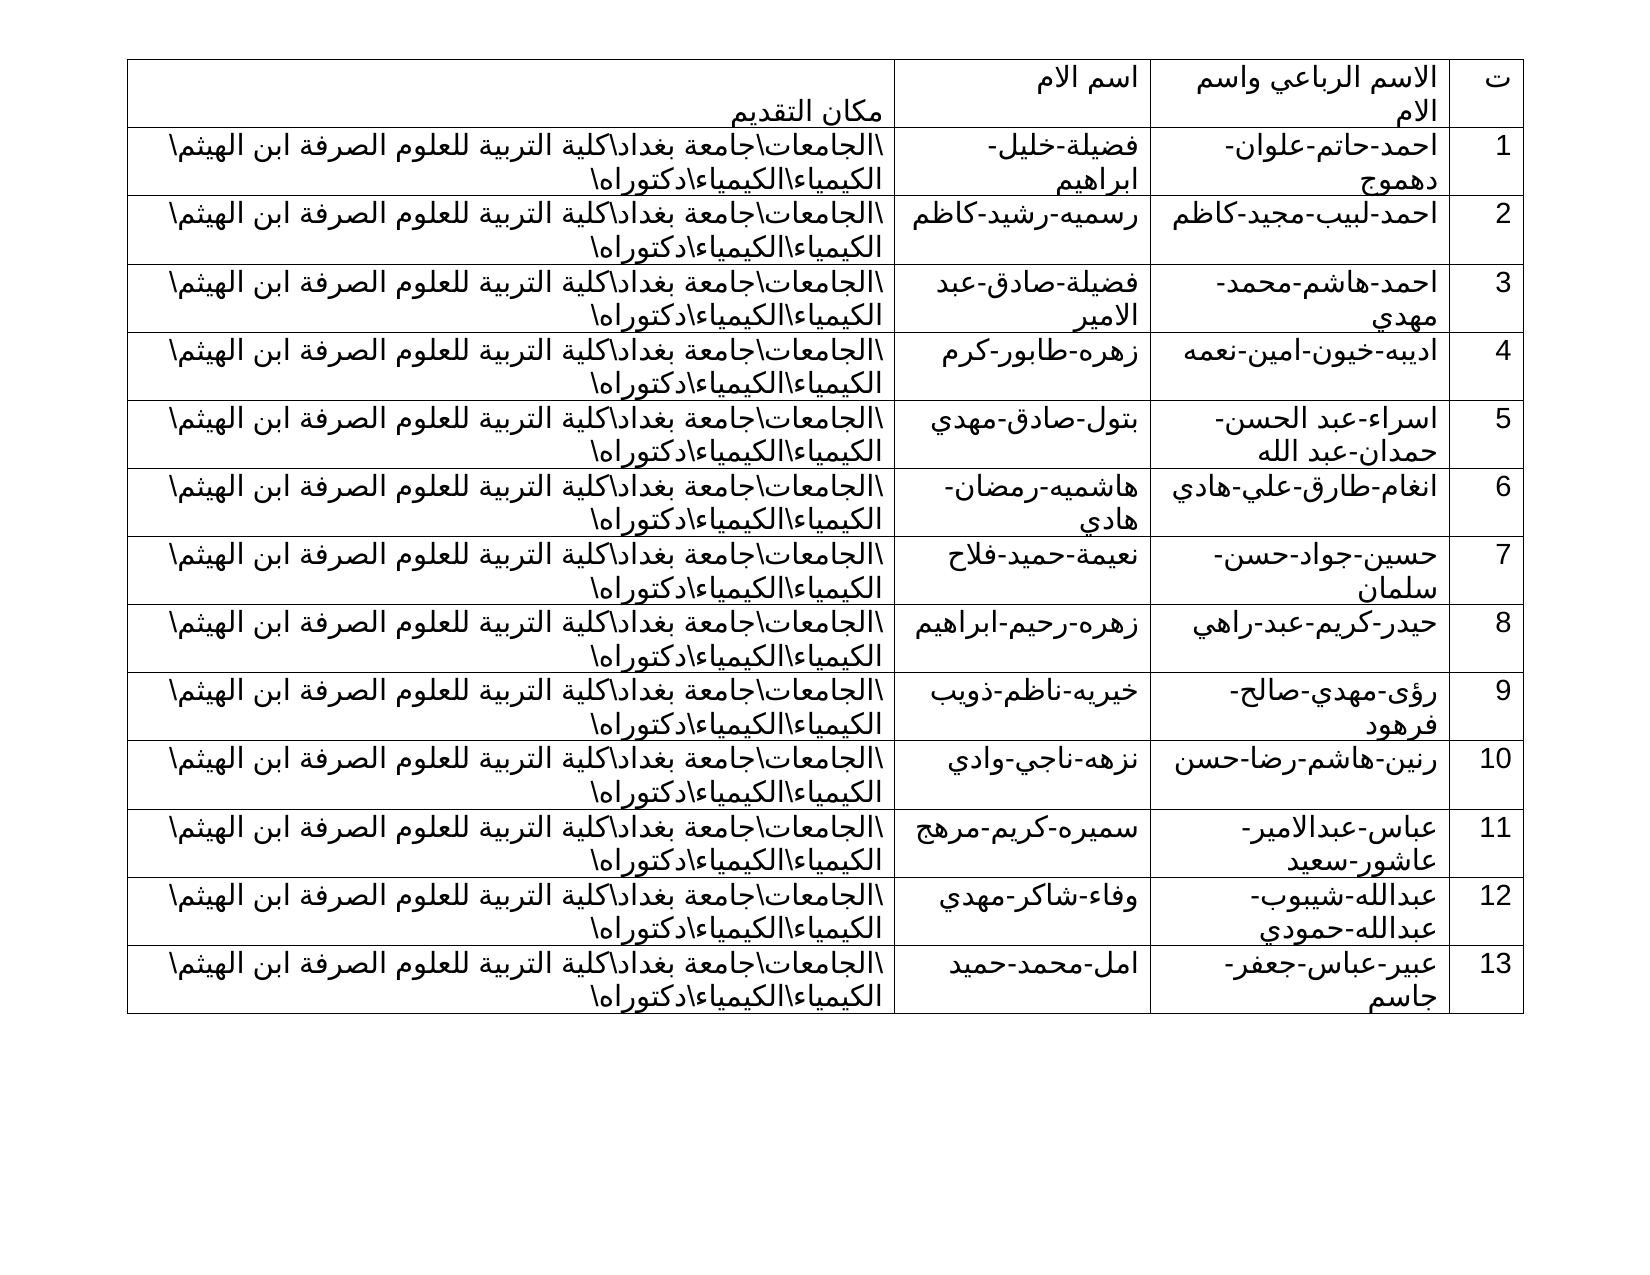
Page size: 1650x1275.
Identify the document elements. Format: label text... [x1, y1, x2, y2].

table_cell 5 [1450, 401, 1523, 468]
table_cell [128, 946, 894, 1013]
table_cell \الجامعات\جامعة بغداد\كلية التربية للعلوم الصرفة ابن الهيثم\الكيمياء\الكيمياء\دكتوراه\ [128, 673, 894, 740]
table_cell 10 [1450, 741, 1523, 808]
table_cell رسميه-رشيد-كاظم [895, 196, 1150, 263]
table_cell نعيمة-حميد-فلاح [895, 537, 1150, 604]
table_cell رنين-هاشم-رضا-حسن [1151, 741, 1449, 808]
table_header مكان التقديم [128, 60, 894, 127]
table_cell عبدالله-شيبوب-عبدالله-حمودي [1151, 878, 1449, 945]
table_cell 4 [1450, 333, 1523, 400]
table_cell عباس-عبدالامير-عاشور-سعيد [1151, 810, 1449, 877]
table_header الاسم الرباعي واسم الام [1151, 60, 1449, 127]
table_cell زهره-رحيم-ابراهيم [895, 605, 1150, 672]
table_cell وفاء-شاكر-مهدي [895, 878, 1150, 945]
table_cell 1 [1450, 128, 1523, 195]
table_cell عبير-عباس-جعفر-جاسم [1151, 946, 1449, 1013]
table_cell امل-محمد-حميد [895, 946, 1150, 1013]
table_cell \الجامعات\جامعة بغداد\كلية التربية للعلوم الصرفة ابن الهيثم\الكيمياء\الكيمياء\دكتوراه\ [128, 469, 894, 536]
table_cell 11 [1450, 810, 1523, 877]
table_cell احمد-لبيب-مجيد-كاظم [1151, 196, 1449, 263]
table_cell \الجامعات\جامعة بغداد\كلية التربية للعلوم الصرفة ابن الهيثم\الكيمياء\الكيمياء\دكتوراه\ [128, 741, 894, 808]
table_cell اسراء-عبد الحسن-حمدان-عبد الله [1151, 401, 1449, 468]
table_cell 2 [1450, 196, 1523, 263]
table_cell حيدر-كريم-عبد-راهي [1151, 605, 1449, 672]
table_cell بتول-صادق-مهدي [895, 401, 1150, 468]
table_cell احمد-حاتم-علوان-دهموج [1151, 128, 1449, 195]
table_cell هاشميه-رمضان-هادي [895, 469, 1150, 536]
table_cell 9 [1450, 673, 1523, 740]
table_cell حسين-جواد-حسن-سلمان [1151, 537, 1449, 604]
table_cell \الجامعات\جامعة بغداد\كلية التربية للعلوم الصرفة ابن الهيثم\الكيمياء\الكيمياء\دكتوراه\ [128, 196, 894, 263]
table_cell \الجامعات\جامعة بغداد\كلية التربية للعلوم الصرفة ابن الهيثم\الكيمياء\الكيمياء\دكتوراه\ [128, 810, 894, 877]
table_cell \الجامعات\جامعة بغداد\كلية التربية للعلوم الصرفة ابن الهيثم\الكيمياء\الكيمياء\دكتوراه\ [128, 401, 894, 468]
table_cell احمد-هاشم-محمد-مهدي [1151, 265, 1449, 332]
table_cell خيريه-ناظم-ذويب [895, 673, 1150, 740]
table_cell زهره-طابور-كرم [895, 333, 1150, 400]
table_cell رؤى-مهدي-صالح-فرهود [1151, 673, 1449, 740]
table_cell 12 [1450, 878, 1523, 945]
table_cell سميره-كريم-مرهج [895, 810, 1150, 877]
table_cell فضيلة-خليل-ابراهيم [895, 128, 1150, 195]
table_header ت [1450, 60, 1523, 127]
table_cell 7 [1450, 537, 1523, 604]
table_cell 8 [1450, 605, 1523, 672]
table_cell فضيلة-صادق-عبد الامير [895, 265, 1150, 332]
table_cell 13 [1450, 946, 1523, 1013]
table_header اسم الام [895, 60, 1150, 127]
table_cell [128, 878, 894, 945]
table_cell \الجامعات\جامعة بغداد\كلية التربية للعلوم الصرفة ابن الهيثم\الكيمياء\الكيمياء\دكتوراه\ [128, 265, 894, 332]
table_cell 3 [1450, 265, 1523, 332]
table_cell \الجامعات\جامعة بغداد\كلية التربية للعلوم الصرفة ابن الهيثم\الكيمياء\الكيمياء\دكتوراه\ [128, 333, 894, 400]
table_cell 6 [1450, 469, 1523, 536]
table_cell \الجامعات\جامعة بغداد\كلية التربية للعلوم الصرفة ابن الهيثم\الكيمياء\الكيمياء\دكتوراه\ [128, 537, 894, 604]
table_cell \الجامعات\جامعة بغداد\كلية التربية للعلوم الصرفة ابن الهيثم\الكيمياء\الكيمياء\دكتوراه\ [128, 128, 894, 195]
table_cell انغام-طارق-علي-هادي [1151, 469, 1449, 536]
table_cell اديبه-خيون-امين-نعمه [1151, 333, 1449, 400]
table_cell \الجامعات\جامعة بغداد\كلية التربية للعلوم الصرفة ابن الهيثم\الكيمياء\الكيمياء\دكتوراه\ [128, 605, 894, 672]
table_cell نزهه-ناجي-وادي [895, 741, 1150, 808]
